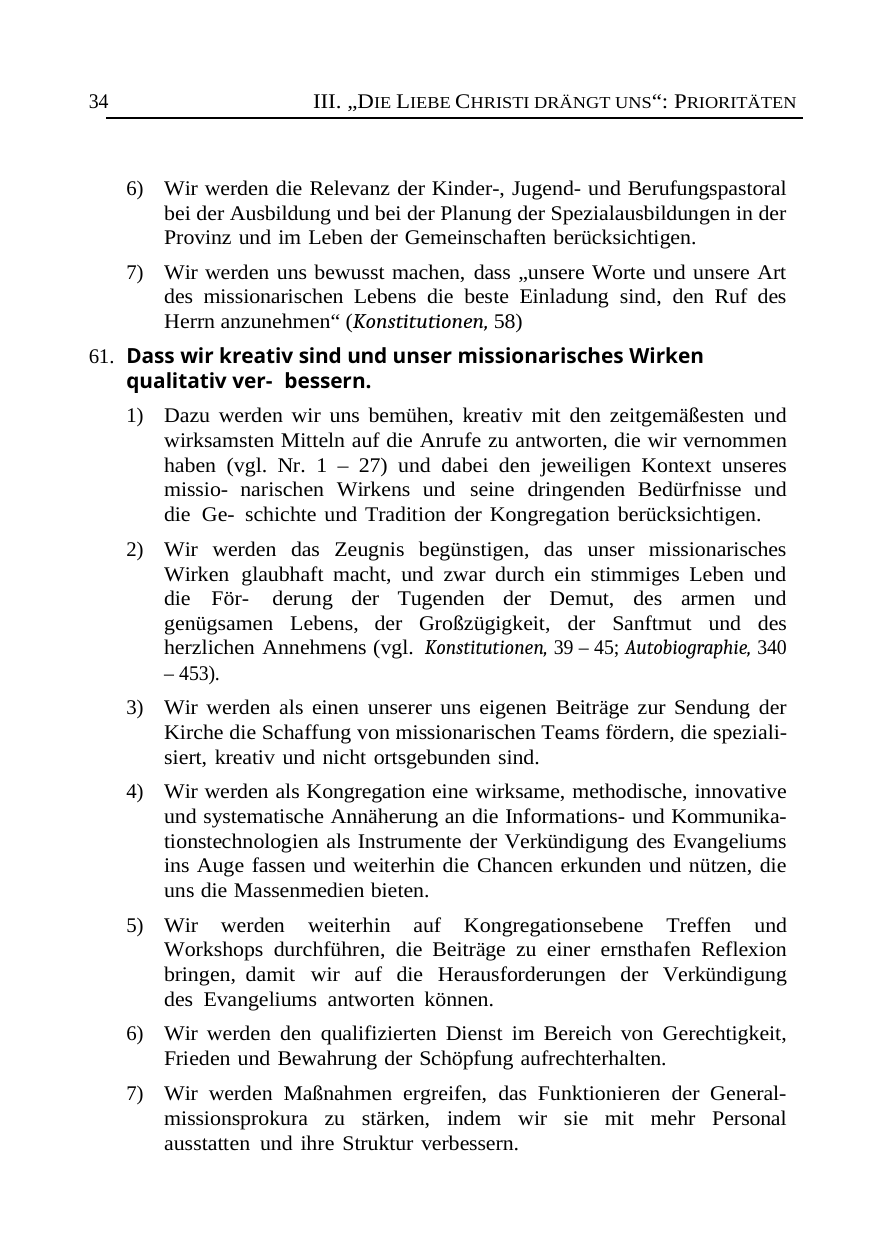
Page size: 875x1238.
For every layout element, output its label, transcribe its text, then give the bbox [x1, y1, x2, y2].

list Dazu werden wir uns bemühen, kreativ mit den zeitgemäßesten und wirksamsten Mitteln auf die Anrufe zu antworten, die wir vernommen haben (vgl. Nr. 1 – 27) und dabei den jeweiligen Kontext unseres missio- narischen Wirkens und seine dringenden Bedürfnisse und die Ge- schichte und Tradition der Kongregation berücksichtigen. [126, 403, 787, 526]
list Wir werden die Relevanz der Kinder-, Jugend- und Berufungspastoral bei der Ausbildung und bei der Planung der Spezialausbildungen in der Provinz und im Leben der Gemeinschaften berücksichtigen. [126, 176, 787, 249]
list Wir werden als einen unserer uns eigenen Beiträge zur Sendung der Kirche die Schaffung von missionarischen Teams fördern, die speziali- siert, kreativ und nicht ortsgebunden sind. [126, 695, 787, 769]
list Wir werden als Kongregation eine wirksame, methodische, innovative und systematische Annäherung an die Informations- und Kommunika- tionstechnologien als Instrumente der Verkündigung des Evangeliums ins Auge fassen und weiterhin die Chancen erkunden und nützen, die uns die Massenmedien bieten. [126, 779, 787, 902]
list Wir werden weiterhin auf Kongregationsebene Treffen und Workshops durchführen, die Beiträge zu einer ernsthafen Reflexion bringen, damit wir auf die Herausforderungen der Verkündigung des Evangeliums antworten können. [126, 913, 787, 1011]
text 34 III. „DIE LIEBE CHRISTI DRÄNGT UNS“: PRIORITÄTEN [88, 89, 799, 113]
list Wir werden das Zeugnis begünstigen, das unser missionarisches Wirken glaubhaft macht, und zwar durch ein stimmiges Leben und die För- derung der Tugenden der Demut, des armen und genügsamen Lebens, der Großzügigkeit, der Sanftmut und des herzlichen Annehmens (vgl. Konstitutionen, 39 – 45; Autobiographie, 340 – 453). [126, 537, 787, 685]
list Dass wir kreativ sind und unser missionarisches Wirken qualitativ ver- bessern. [88, 343, 787, 393]
list Wir werden Maßnahmen ergreifen, das Funktionieren der General- missionsprokura zu stärken, indem wir sie mit mehr Personal ausstatten und ihre Struktur verbessern. [126, 1081, 787, 1154]
list Wir werden uns bewusst machen, dass „unsere Worte und unsere Art des missionarischen Lebens die beste Einladung sind, den Ruf des Herrn anzunehmen“ (Konstitutionen, 58) [126, 260, 787, 333]
list Wir werden den qualifizierten Dienst im Bereich von Gerechtigkeit, Frieden und Bewahrung der Schöpfung aufrechterhalten. [126, 1021, 787, 1070]
